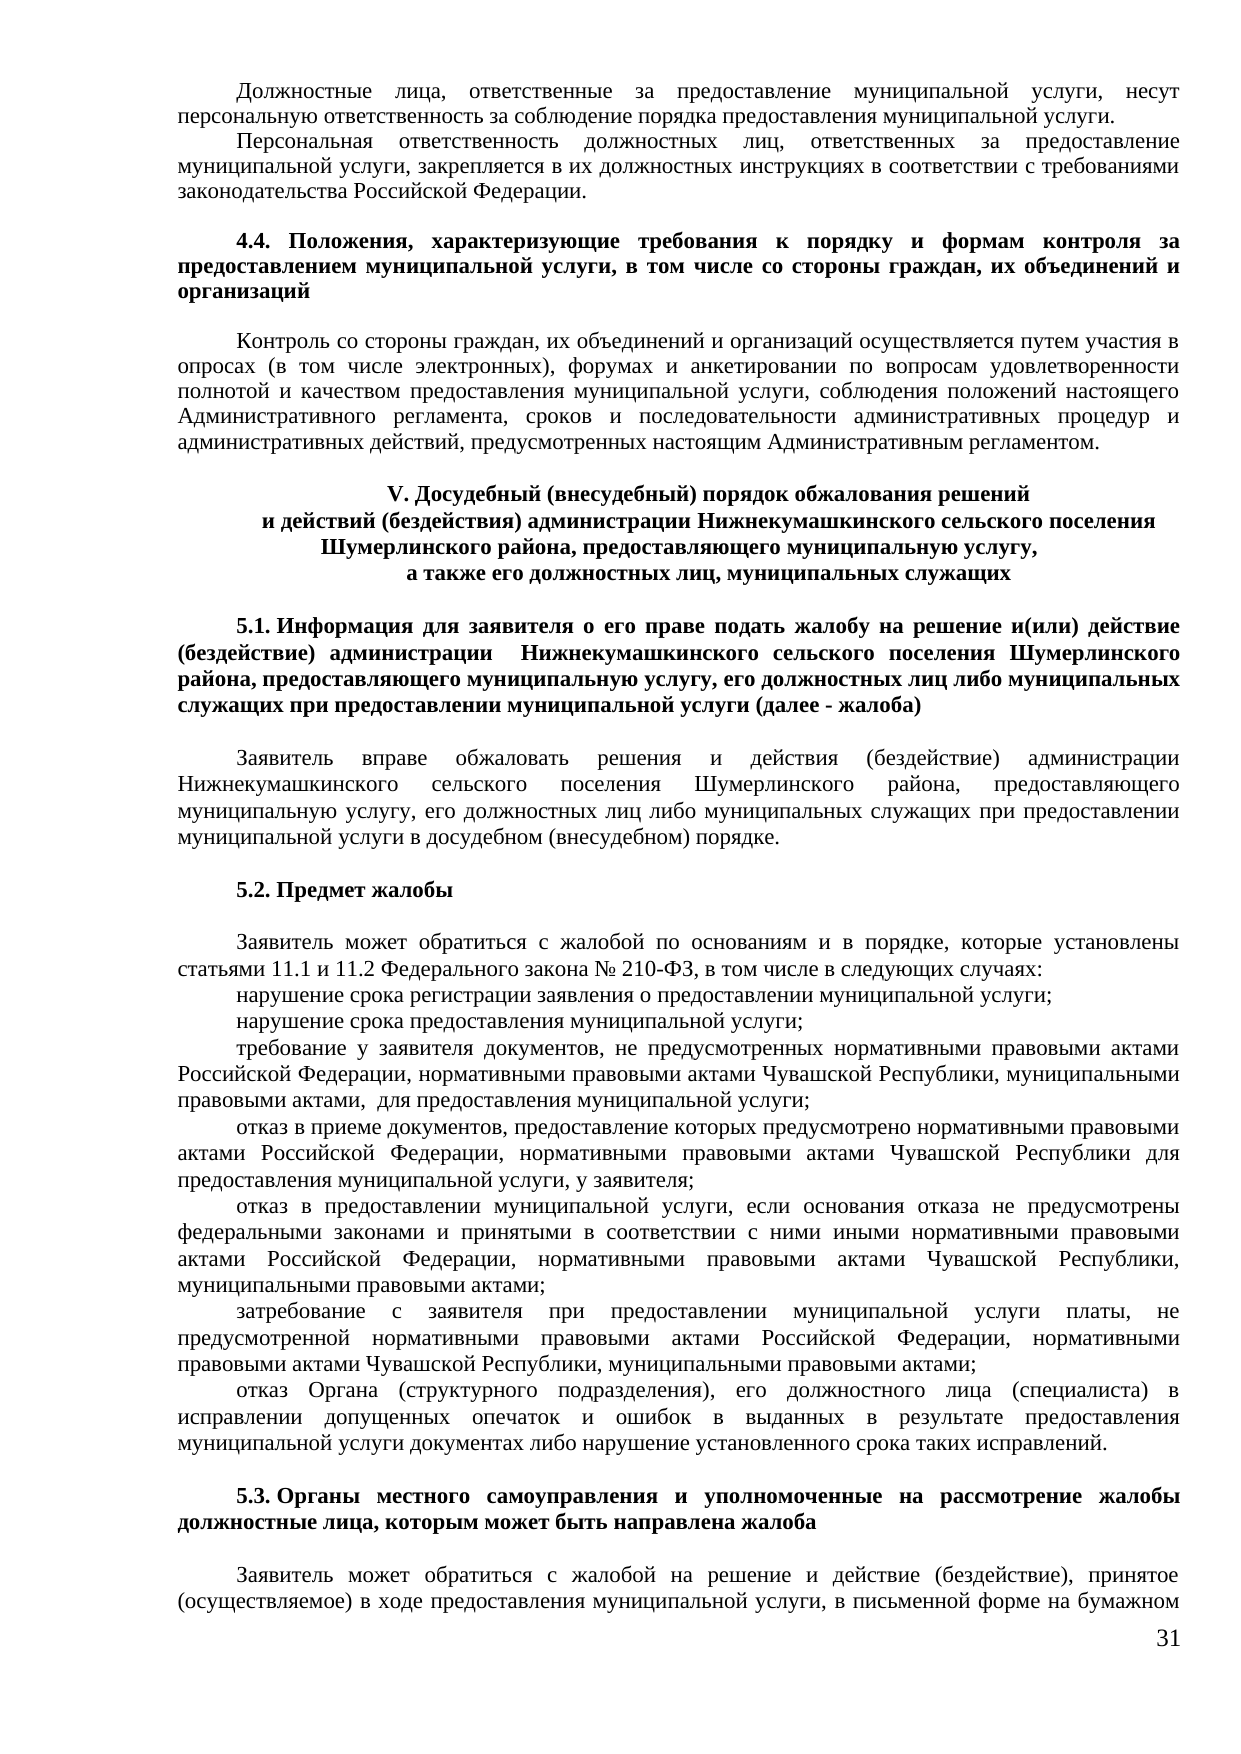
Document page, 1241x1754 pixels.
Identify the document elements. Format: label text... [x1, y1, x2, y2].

text отказ в приеме документов, предоставление которых предусмотрено нормативными правовыми актами Российской Федерации, нормативными правовыми актами Чувашской Республики для предоставления муниципальной услуги, у заявителя; [177, 1113, 1181, 1192]
text V. Досудебный (внесудебный) порядок обжалования решений [177, 480, 1181, 507]
text отказ Органа (структурного подразделения), его должностного лица (специалиста) в исправлении допущенных опечаток и ошибок в выданных в результате предоставления муниципальной услуги документах либо нарушение установленного срока таких исправлений. [177, 1376, 1181, 1456]
text 5.1. Информация для заявителя о его праве подать жалобу на решение и(или) действие (бездействие) администрации Нижнекумашкинского сельского поселения Шумерлинского района, предоставляющего муниципальную услугу, его должностных лиц либо муниципальных служащих при предоставлении муниципальной услуги (далее - жалоба) [177, 612, 1181, 718]
text и действий (бездействия) администрации Нижнекумашкинского сельского поселения Шумерлинского района, предоставляющего муниципальную услугу, [177, 507, 1181, 559]
text 5.2. Предмет жалобы [177, 876, 1181, 902]
text 4.4. Положения, характеризующие требования к порядку и формам контроля за предоставлением муниципальной услуги, в том числе со стороны граждан, их объединений и организаций [177, 228, 1181, 304]
text нарушение срока предоставления муниципальной услуги; [177, 1007, 1181, 1034]
text Контроль со стороны граждан, их объединений и организаций осуществляется путем участия в опросах (в том числе электронных), форумах и анкетировании по вопросам удовлетворенности полнотой и качеством предоставления муниципальной услуги, соблюдения положений настоящего Административного регламента, сроков и последовательности административных процедур и административных действий, предусмотренных настоящим Административным регламентом. [177, 329, 1181, 454]
text Персональная ответственность должностных лиц, ответственных за предоставление муниципальной услуги, закрепляется в их должностных инструкциях в соответствии с требованиями законодательства Российской Федерации. [177, 128, 1181, 203]
text затребование с заявителя при предоставлении муниципальной услуги платы, не предусмотренной нормативными правовыми актами Российской Федерации, нормативными правовыми актами Чувашской Республики, муниципальными правовыми актами; [177, 1297, 1181, 1376]
text нарушение срока регистрации заявления о предоставлении муниципальной услуги; [177, 981, 1181, 1007]
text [177, 1561, 1181, 1614]
text 5.3. Органы местного самоуправления и уполномоченные на рассмотрение жалобы должностные лица, которым может быть направлена жалоба [177, 1482, 1181, 1534]
text а также его должностных лиц, муниципальных служащих [177, 559, 1181, 586]
text отказ в предоставлении муниципальной услуги, если основания отказа не предусмотрены федеральными законами и принятыми в соответствии с ними иными нормативными правовыми актами Российской Федерации, нормативными правовыми актами Чувашской Республики, муниципальными правовыми актами; [177, 1192, 1181, 1297]
text Заявитель может обратиться с жалобой по основаниям и в порядке, которые установлены статьями 11.1 и 11.2 Федерального закона № 210-ФЗ, в том числе в следующих случаях: [177, 928, 1181, 981]
text требование у заявителя документов, не предусмотренных нормативными правовыми актами Российской Федерации, нормативными правовыми актами Чувашской Республики, муниципальными правовыми актами, для предоставления муниципальной услуги; [177, 1034, 1181, 1113]
text Должностные лица, ответственные за предоставление муниципальной услуги, несут персональную ответственность за соблюдение порядка предоставления муниципальной услуги. [177, 78, 1181, 128]
text Заявитель вправе обжаловать решения и действия (бездействие) администрации Нижнекумашкинского сельского поселения Шумерлинского района, предоставляющего муниципальную услугу, его должностных лиц либо муниципальных служащих при предоставлении муниципальной услуги в досудебном (внесудебном) порядке. [177, 744, 1181, 849]
